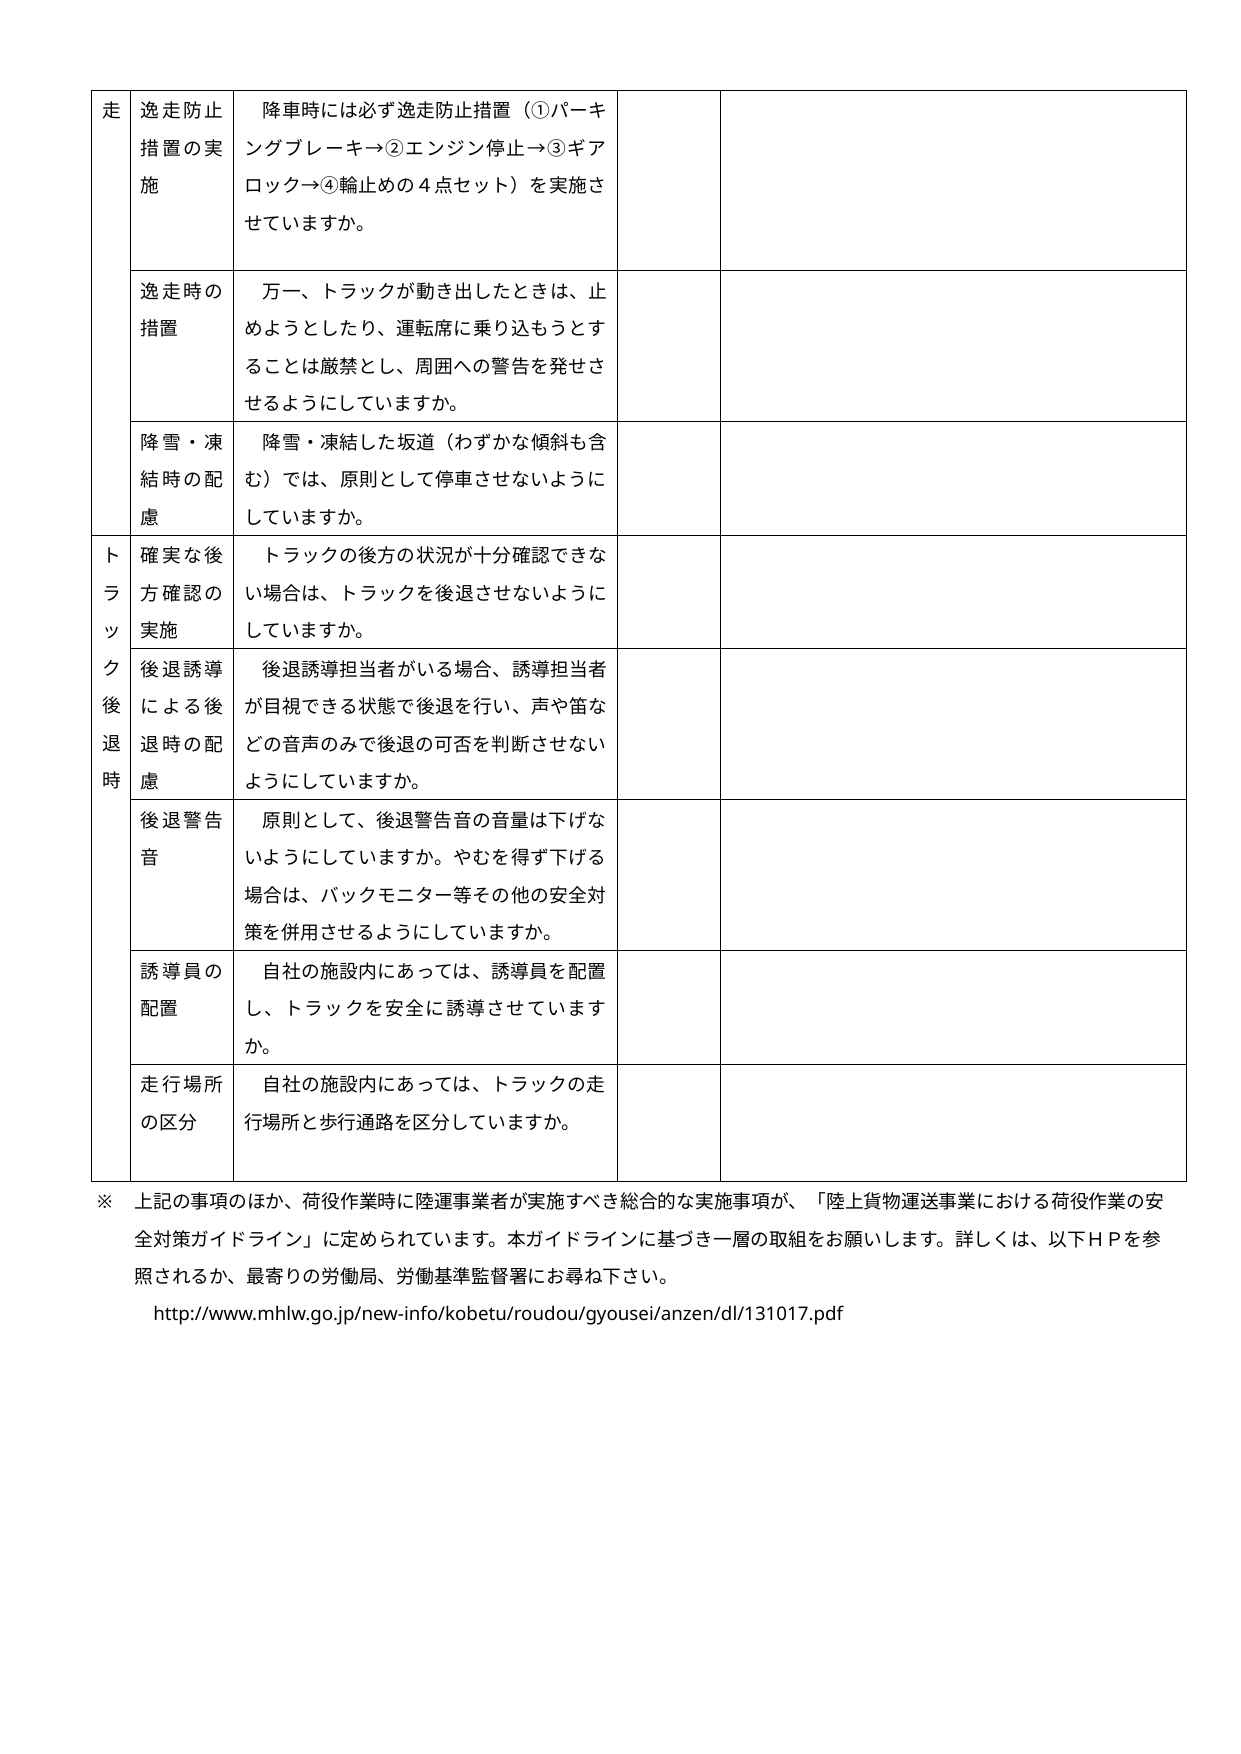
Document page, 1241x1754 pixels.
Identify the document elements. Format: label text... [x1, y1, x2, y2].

list http://www.mhlw.go.jp/new-info/kobetu/roudou/gyousei/anzen/dl/131017.pdf [134, 1294, 1165, 1332]
table_cell [618, 800, 720, 950]
table_cell [618, 1065, 720, 1181]
table_cell 万一、トラックが動き出したときは、止めようとしたり、運転席に乗り込もうとすることは厳禁とし、周囲への警告を発せさせるようにしていますか。 [234, 271, 617, 421]
table_cell [721, 1065, 1186, 1181]
table_cell 降車時には必ず逸走防止措置（①パーキングブレーキ→②エンジン停止→③ギアロック→④輪止めの４点セット）を実施させていますか。 [234, 91, 617, 270]
table_cell [721, 91, 1186, 270]
table_cell 降雪・凍結時の配慮 [131, 422, 233, 535]
table_cell [618, 91, 720, 270]
table_cell [721, 536, 1186, 648]
table_cell 後退誘導による後退時の配慮 [131, 649, 233, 799]
table_cell 後退誘導担当者がいる場合、誘導担当者が目視できる状態で後退を行い、声や笛などの音声のみで後退の可否を判断させないようにしていますか。 [234, 649, 617, 799]
table_cell 自社の施設内にあっては、誘導員を配置し、トラックを安全に誘導させていますか。 [234, 951, 617, 1064]
table_cell 確実な後方確認の実施 [131, 536, 233, 648]
table_cell [721, 800, 1186, 950]
table_cell [618, 271, 720, 421]
table_cell [618, 422, 720, 535]
table_cell 原則として、後退警告音の音量は下げないようにしていますか。やむを得ず下げる場合は、バックモニター等その他の安全対策を併用させるようにしていますか。 [234, 800, 617, 950]
table_cell 逸走防止措置の実施 [131, 91, 233, 270]
table_cell 無人暴走 [92, 91, 130, 535]
table_cell [721, 951, 1186, 1064]
table_cell 自社の施設内にあっては、トラックの走行場所と歩行通路を区分していますか。 [234, 1065, 617, 1181]
table_cell 逸走時の措置 [131, 271, 233, 421]
table_cell [721, 422, 1186, 535]
table_cell トラックの後方の状況が十分確認できない場合は、トラックを後退させないようにしていますか。 [234, 536, 617, 648]
table_cell 後退警告音 [131, 800, 233, 950]
table_cell 降雪・凍結した坂道（わずかな傾斜も含む）では、原則として停車させないようにしていますか。 [234, 422, 617, 535]
table_cell 誘導員の配置 [131, 951, 233, 1064]
table_cell 走行場所の区分 [131, 1065, 233, 1181]
table_cell [618, 536, 720, 648]
table_cell [721, 649, 1186, 799]
table_cell [721, 271, 1186, 421]
table_cell [618, 649, 720, 799]
table_cell トラック後退時 [92, 536, 130, 1181]
table_cell [618, 951, 720, 1064]
list 上記の事項のほか、荷役作業時に陸運事業者が実施すべき総合的な実施事項が、「陸上貨物運送事業における荷役作業の安全対策ガイドライン」に定められています。本ガイドラインに基づき一層の取組をお願いします。詳しくは、以下ＨＰを参照されるか、最寄りの労働局、労働基準監督署にお尋ね下さい。 [97, 1182, 1165, 1294]
